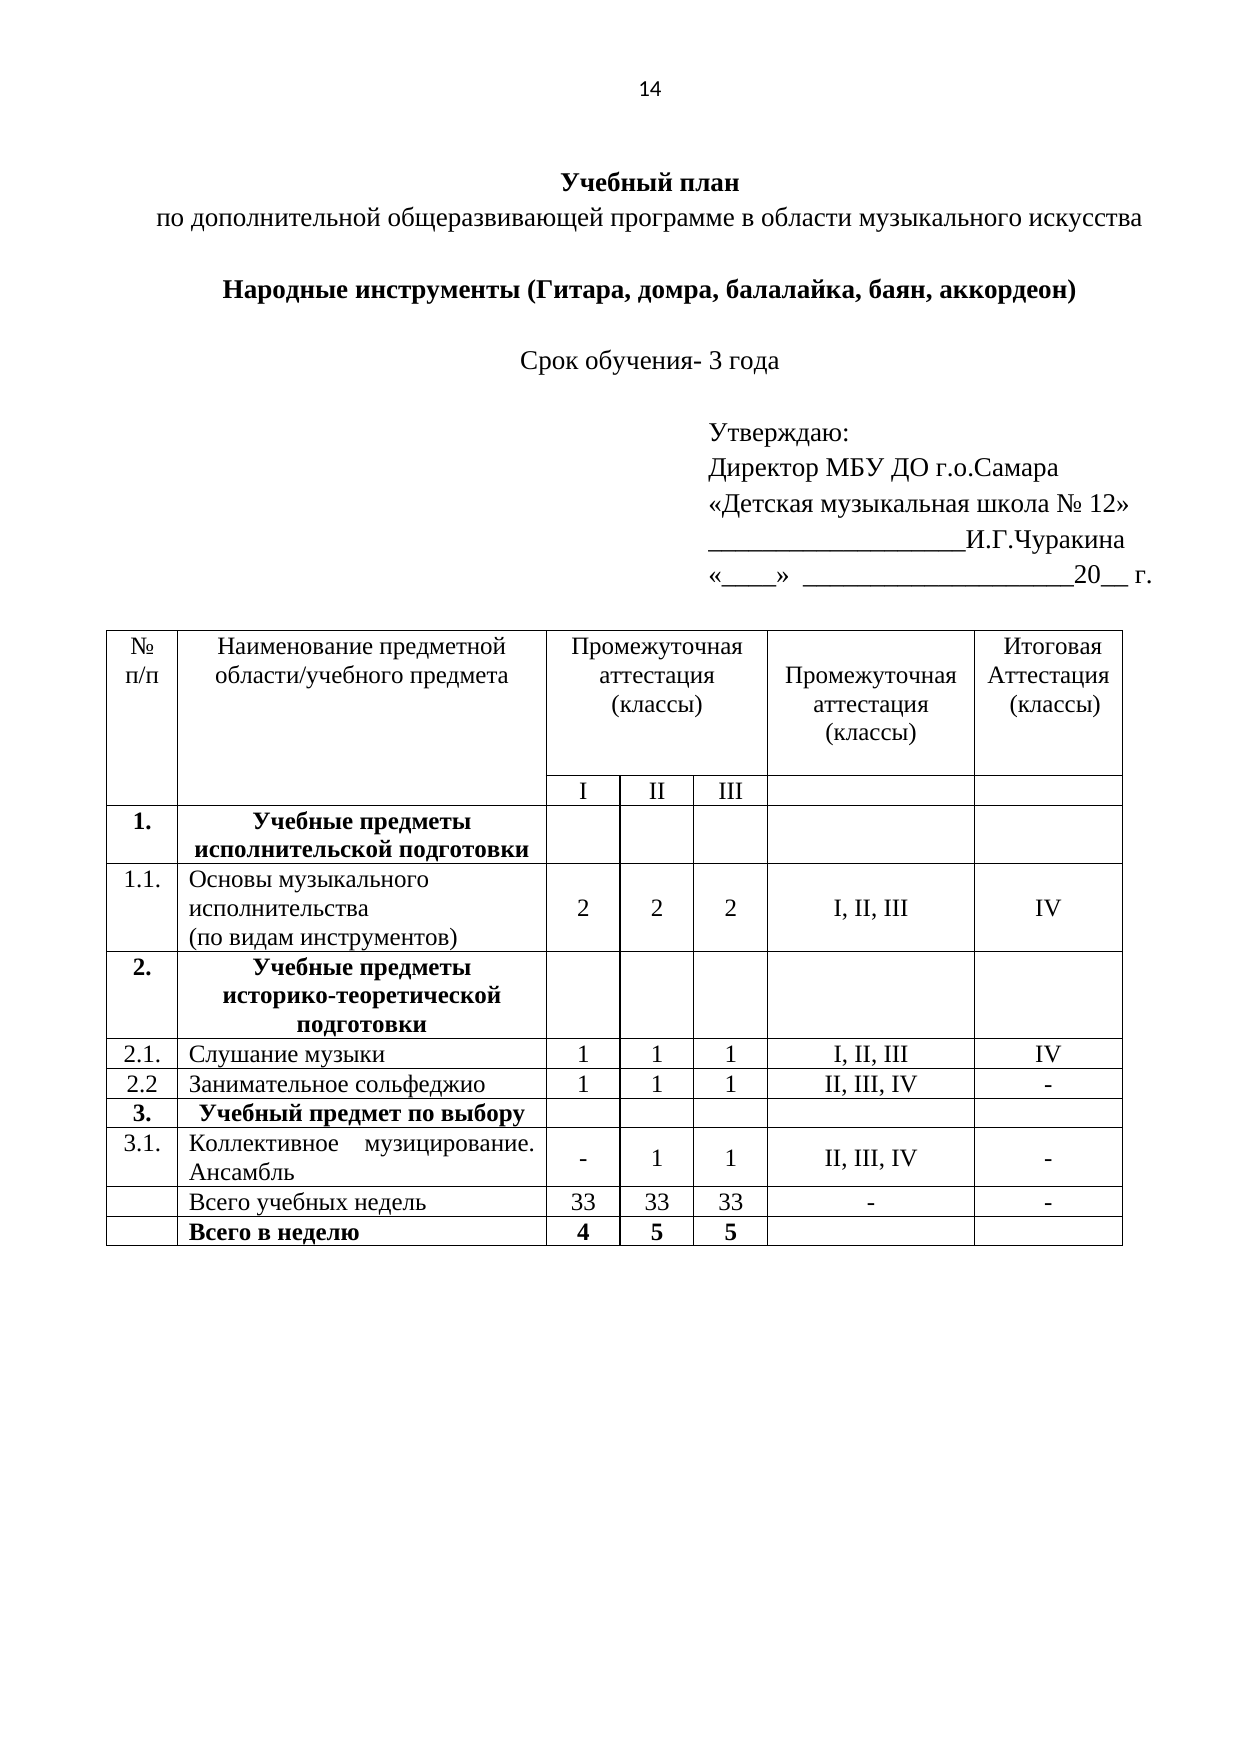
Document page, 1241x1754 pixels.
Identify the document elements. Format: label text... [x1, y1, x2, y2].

table_cell 2.1. [107, 1039, 177, 1068]
text «____» ____________________20__ г. [634, 559, 1181, 590]
table_cell I, II, III [768, 864, 974, 951]
table_header № п/п [107, 631, 177, 805]
table_cell [975, 776, 1122, 805]
table_cell [621, 806, 693, 863]
table_cell [107, 1187, 177, 1216]
table_header Наименование предметной области/учебного предмета [178, 631, 546, 805]
table_cell 3.1. [107, 1128, 177, 1186]
table_header Промежуточная аттестация (классы) [547, 631, 767, 775]
table_cell 1 [547, 1039, 619, 1068]
table_cell [694, 806, 767, 863]
table_cell 1 [547, 1069, 619, 1097]
table_cell IV [975, 1039, 1122, 1068]
table_cell 4 [547, 1217, 619, 1245]
table_cell 2.2 [107, 1069, 177, 1097]
text по дополнительной общеразвивающей программе в области музыкального искусства [118, 201, 1181, 232]
table_cell 5 [621, 1217, 693, 1245]
table_cell 1.1. [107, 864, 177, 951]
table_cell 1 [621, 1039, 693, 1068]
table_cell [694, 952, 767, 1038]
text ___________________И.Г.Чуракина [634, 523, 1181, 554]
table_cell 1 [694, 1128, 767, 1186]
table_cell - [975, 1128, 1122, 1186]
table_cell II, III, IV [768, 1069, 974, 1097]
table_cell [975, 952, 1122, 1038]
table_cell 1 [694, 1039, 767, 1068]
table_cell [975, 806, 1122, 863]
table_cell [768, 776, 974, 805]
table_cell [768, 952, 974, 1038]
table_cell [768, 1099, 974, 1127]
table_cell IV [975, 864, 1122, 951]
table_header Промежуточная аттестация (классы) [768, 631, 974, 775]
table_header Итоговая Аттестация (классы) [975, 631, 1122, 775]
table_cell Учебный предмет по выбору [178, 1099, 546, 1127]
text Утверждаю: [634, 416, 1181, 447]
table_cell Коллективное музицирование. Ансамбль [178, 1128, 546, 1186]
table_cell I [547, 776, 619, 805]
table_cell 33 [547, 1187, 619, 1216]
table_cell Всего учебных недель [178, 1187, 546, 1216]
table_cell [107, 1217, 177, 1245]
text Учебный план [118, 166, 1181, 197]
table_cell - [975, 1069, 1122, 1097]
table_cell I, II, III [768, 1039, 974, 1068]
table_cell 33 [621, 1187, 693, 1216]
table_cell [768, 1217, 974, 1245]
table_cell [621, 952, 693, 1038]
table_cell - [768, 1187, 974, 1216]
text «Детская музыкальная школа № 12» [634, 487, 1181, 518]
table_cell 1 [621, 1069, 693, 1097]
table_cell 2 [621, 864, 693, 951]
table_cell [975, 1217, 1122, 1245]
table_cell Всего в неделю [178, 1217, 546, 1245]
table_cell Учебные предметы историко-теоретической подготовки [178, 952, 546, 1038]
table_cell Основы музыкального исполнительства (по видам инструментов) [178, 864, 546, 951]
table_cell 33 [694, 1187, 767, 1216]
table_cell II, III, IV [768, 1128, 974, 1186]
table_cell Учебные предметы исполнительской подготовки [178, 806, 546, 863]
table_cell Занимательное сольфеджио [178, 1069, 546, 1097]
table_cell [621, 1099, 693, 1127]
table_cell 5 [694, 1217, 767, 1245]
table_cell - [975, 1187, 1122, 1216]
text Директор МБУ ДО г.о.Самара [634, 451, 1181, 483]
text Народные инструменты (Гитара, домра, балалайка, баян, аккордеон) [118, 273, 1181, 304]
table_cell - [547, 1128, 619, 1186]
table_cell 1 [694, 1069, 767, 1097]
table_cell 3. [107, 1099, 177, 1127]
table_cell 2 [547, 864, 619, 951]
table_cell 1 [621, 1128, 693, 1186]
table_cell [975, 1099, 1122, 1127]
table_cell [694, 1099, 767, 1127]
table_cell III [694, 776, 767, 805]
table_cell II [621, 776, 693, 805]
table_cell [768, 806, 974, 863]
table_cell 2. [107, 952, 177, 1038]
table_cell 1. [107, 806, 177, 863]
table_cell 2 [694, 864, 767, 951]
table_cell [547, 806, 619, 863]
table_cell [547, 1099, 619, 1127]
table_cell Слушание музыки [178, 1039, 546, 1068]
text Срок обучения- 3 года [118, 344, 1181, 375]
table_cell [547, 952, 619, 1038]
